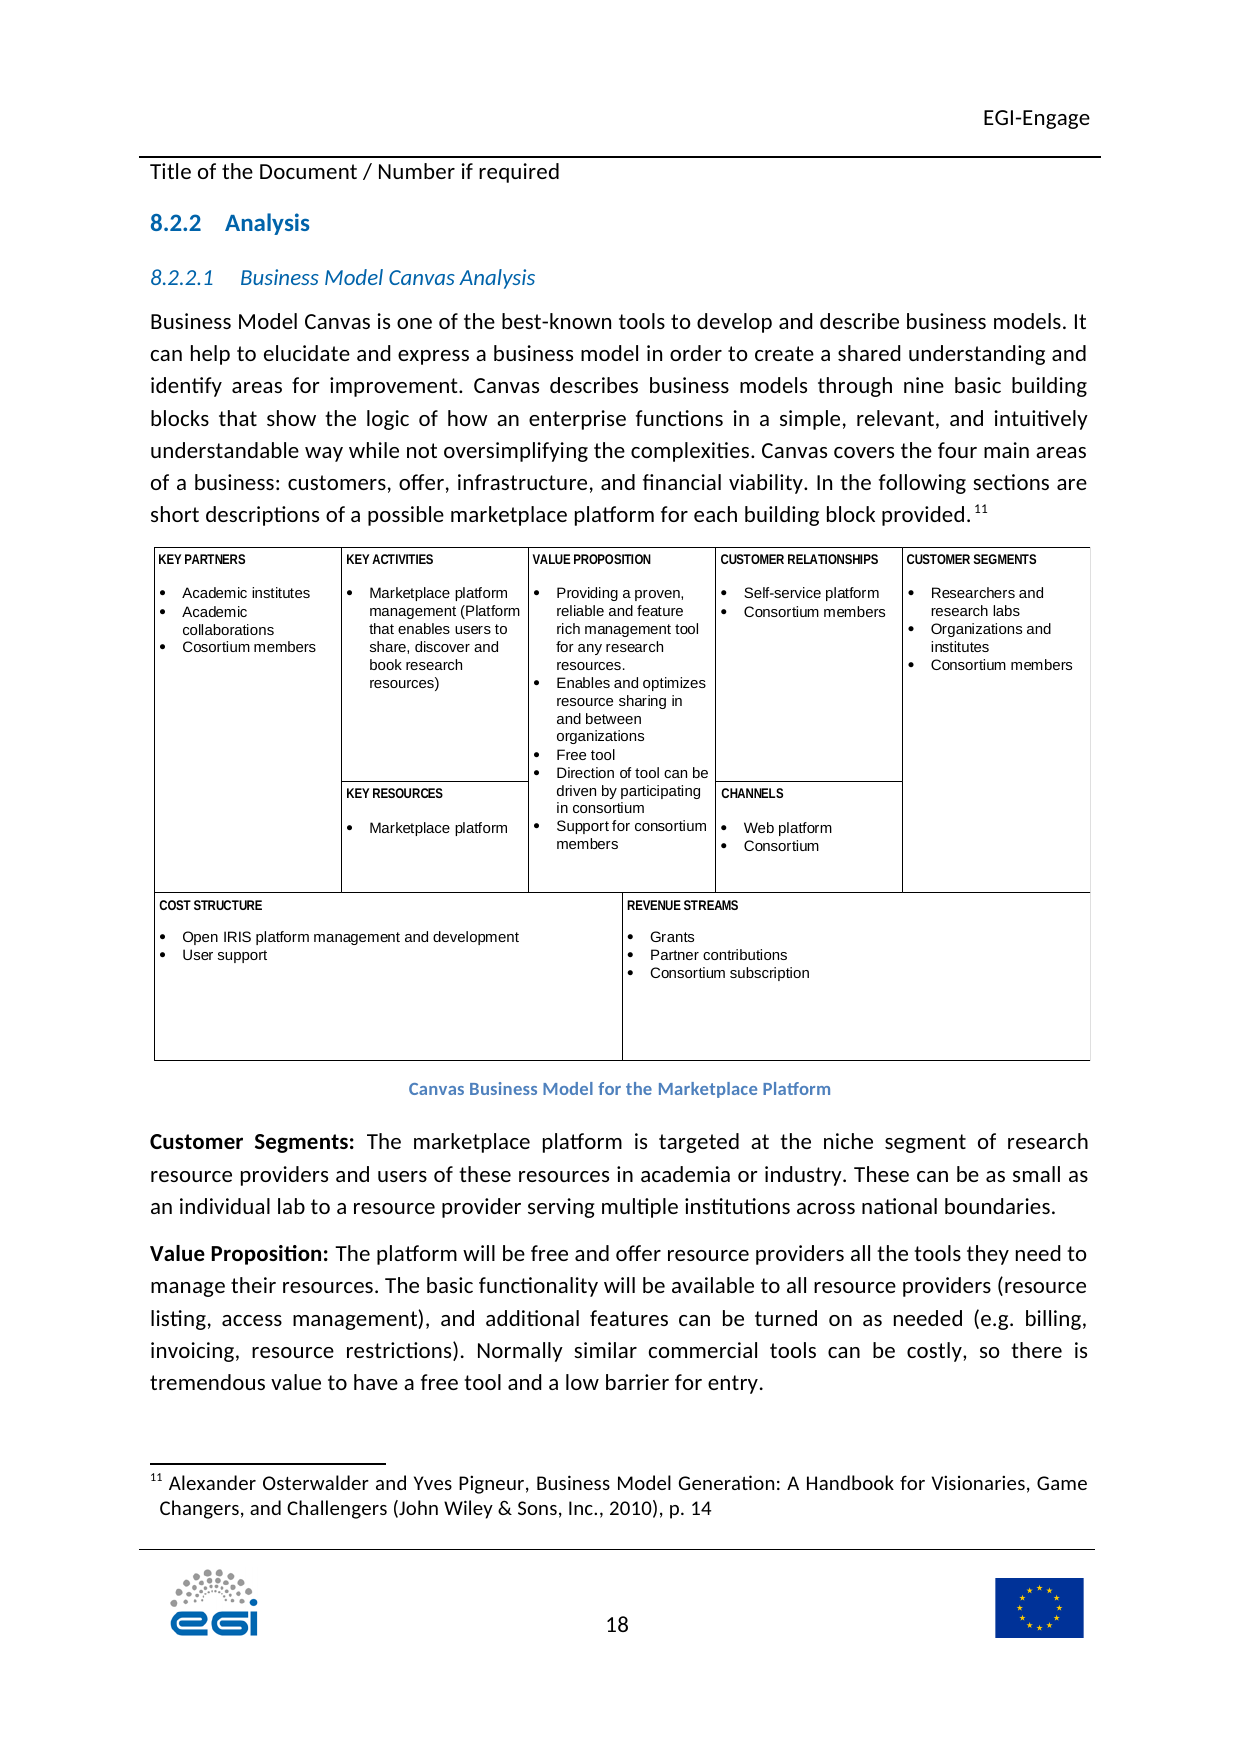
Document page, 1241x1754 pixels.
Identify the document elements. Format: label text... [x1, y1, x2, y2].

text Business Model Canvas is one of the best-known tools to develop and describe business models. It can help to elucidate and express a business model in order to create a shared understanding and identify areas for improvement. Canvas describes business models through nine basic building blocks that show the logic of how an enterprise functions in a simple, relevant, and intuitively understandable way while not oversimplifying the complexities. Canvas covers the four main areas of a business: customers, offer, infrastructure, and financial viability. In the following sections are short descriptions of a possible marketplace platform for each building block provided. [150, 307, 1090, 528]
text Customer Segments: The marketplace platform is targeted at the niche segment of research resource providers and users of these resources in academia or industry. These can be as small as an individual lab to a resource provider serving multiple institutions across national boundaries. [150, 1125, 1090, 1220]
subtitle Business Model Canvas Analysis [150, 263, 1090, 291]
text Canvas Business Model for the Marketplace Platform [150, 1077, 1090, 1100]
picture [995, 1578, 1084, 1638]
subtitle Analysis [150, 207, 1090, 237]
text Value Proposition: The platform will be free and offer resource providers all the tools they need to manage their resources. The basic functionality will be available to all resource providers (resource listing, access management), and additional features can be turned on as needed (e.g. billing, invoicing, resource restrictions). Normally similar commercial tools can be costly, so there is tremendous value to have a free tool and a low barrier for entry. [150, 1237, 1090, 1396]
picture [150, 1567, 276, 1638]
